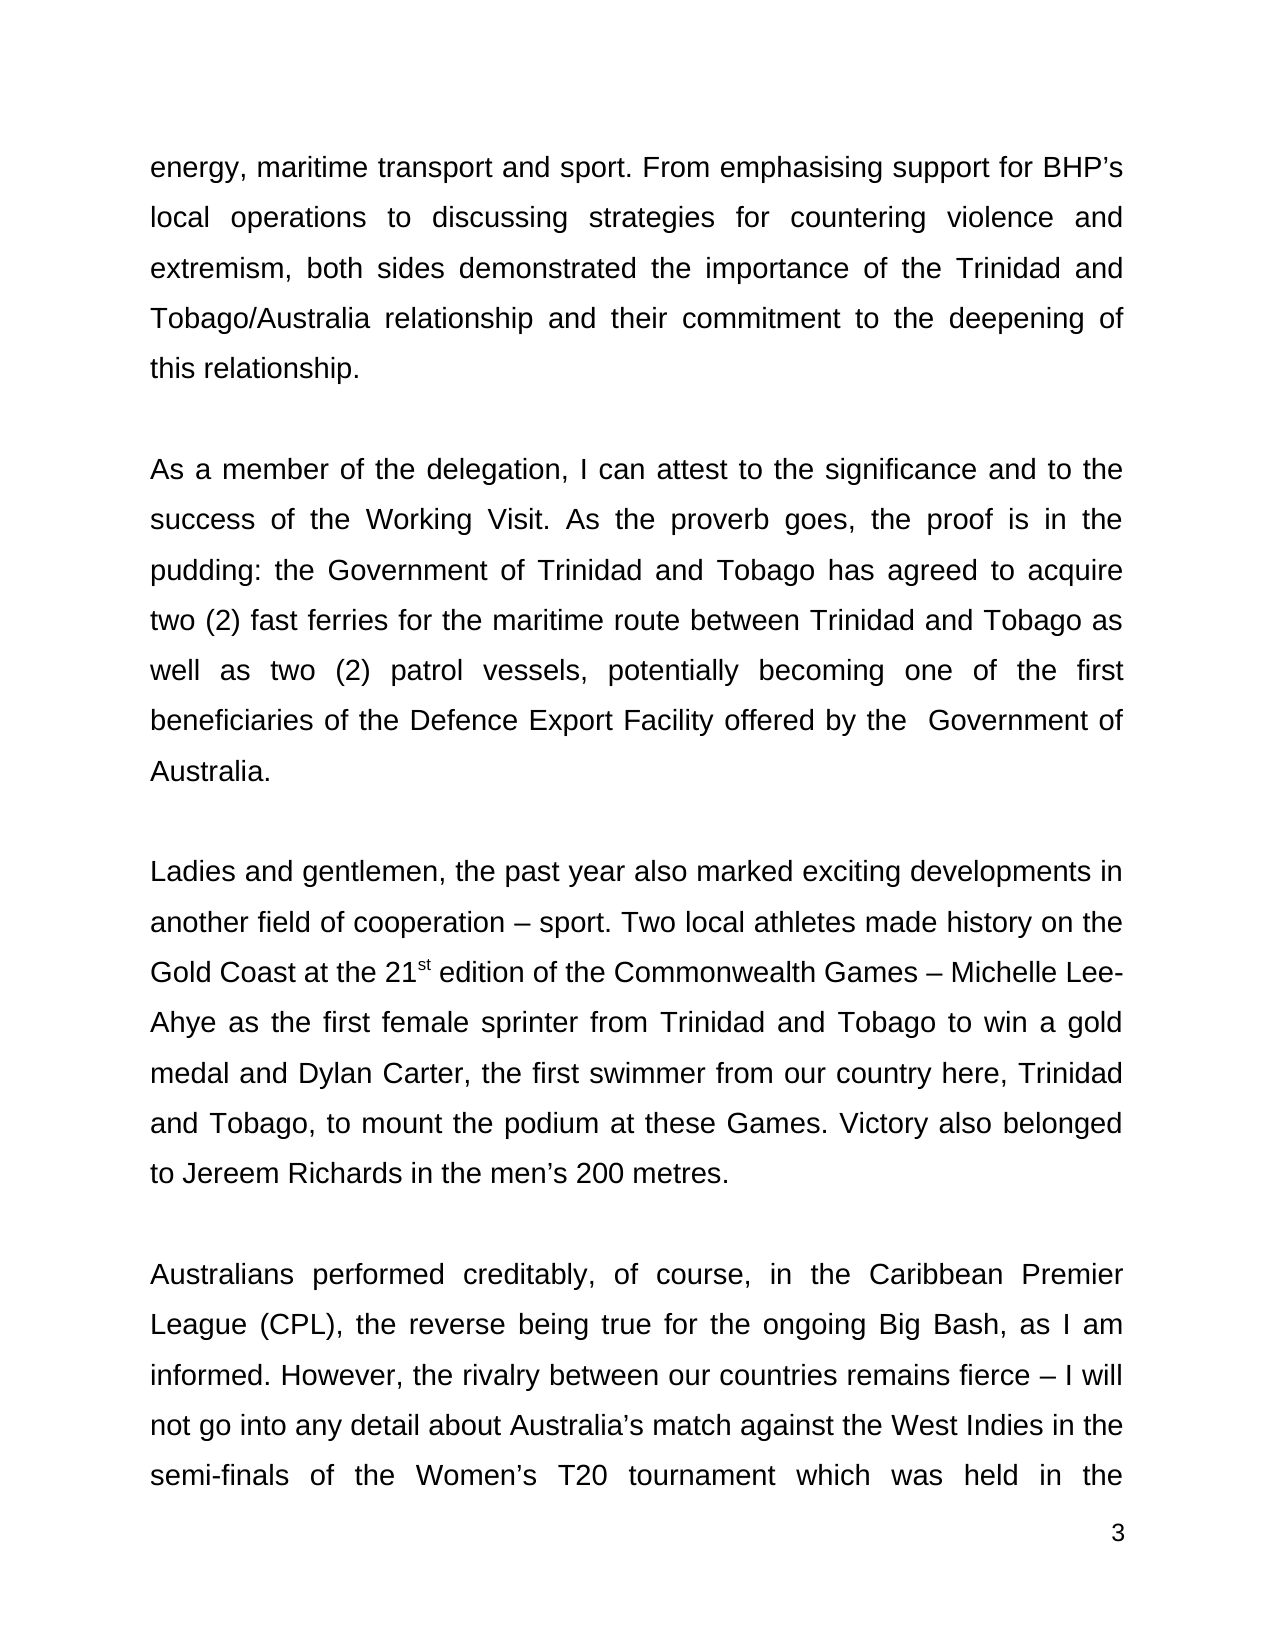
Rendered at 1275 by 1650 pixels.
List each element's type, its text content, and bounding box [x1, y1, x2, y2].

text Ladies and gentlemen, the past year also marked exciting developments in another field of cooperation – sport. Two local athletes made history on the Gold Coast at the 21st edition of the Commonwealth Games – Michelle Lee-Ahye as the first female sprinter from Trinidad and Tobago to win a gold medal and Dylan Carter, the first swimmer from our country here, Trinidad and Tobago, to mount the podium at these Games. Victory also belonged to Jereem Richards in the men’s 200 metres. [150, 854, 1125, 1190]
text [150, 150, 1125, 385]
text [150, 1257, 1125, 1492]
text As a member of the delegation, I can attest to the significance and to the success of the Working Visit. As the proverb goes, the proof is in the pudding: the Government of Trinidad and Tobago has agreed to acquire two (2) fast ferries for the maritime route between Trinidad and Tobago as well as two (2) patrol vessels, potentially becoming one of the first beneficiaries of the Defence Export Facility offered by the Government of Australia. [150, 452, 1125, 787]
